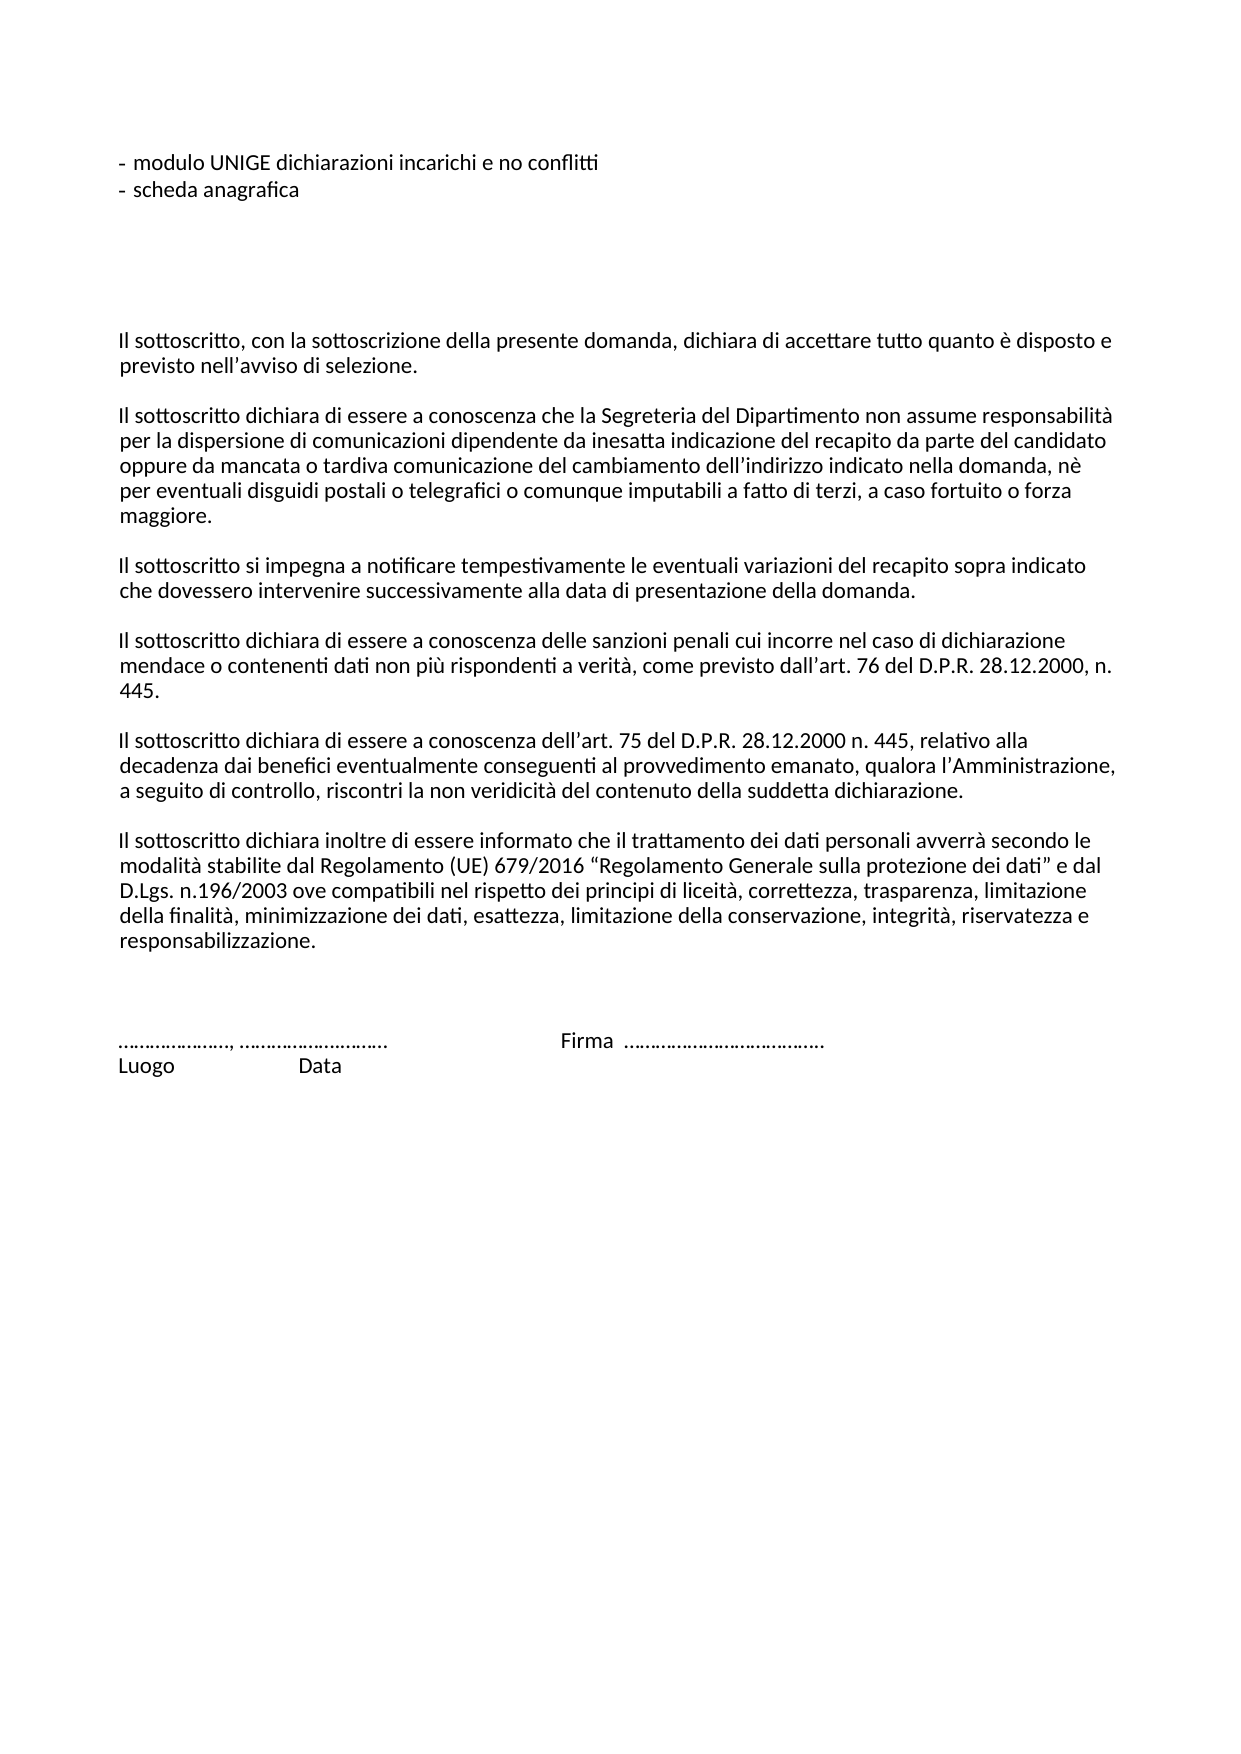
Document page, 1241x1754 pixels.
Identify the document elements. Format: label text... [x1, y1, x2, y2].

text Il sottoscritto dichiara inoltre di essere informato che il trattamento dei dati personali avverrà secondo le modalità stabilite dal Regolamento (UE) 679/2016 “Regolamento Generale sulla protezione dei dati” e dal D.Lgs. n.196/2003 ove compatibili nel rispetto dei principi di liceità, correttezza, trasparenza, limitazione della finalità, minimizzazione dei dati, esattezza, limitazione della conservazione, integrità, riservatezza e responsabilizzazione. [118, 829, 1118, 954]
list modulo UNIGE dichiarazioni incarichi e no conflitti [118, 148, 1122, 176]
text …………………, ……………….……… Firma ……………………………….. [118, 1029, 1118, 1054]
text Il sottoscritto dichiara di essere a conoscenza dell’art. 75 del D.P.R. 28.12.2000 n. 445, relativo alla decadenza dai benefici eventualmente conseguenti al provvedimento emanato, qualora l’Amministrazione, a seguito di controllo, riscontri la non veridicità del contenuto della suddetta dichiarazione. [118, 729, 1118, 804]
list scheda anagrafica [118, 176, 1122, 204]
text Il sottoscritto si impegna a notificare tempestivamente le eventuali variazioni del recapito sopra indicato che dovessero intervenire successivamente alla data di presentazione della domanda. [118, 554, 1118, 604]
text Il sottoscritto dichiara di essere a conoscenza delle sanzioni penali cui incorre nel caso di dichiarazione mendace o contenenti dati non più rispondenti a verità, come previsto dall’art. 76 del D.P.R. 28.12.2000, n. 445. [118, 629, 1118, 704]
text Il sottoscritto, con la sottoscrizione della presente domanda, dichiara di accettare tutto quanto è disposto e previsto nell’avviso di selezione. [118, 329, 1118, 379]
text Il sottoscritto dichiara di essere a conoscenza che la Segreteria del Dipartimento non assume responsabilità per la dispersione di comunicazioni dipendente da inesatta indicazione del recapito da parte del candidato oppure da mancata o tardiva comunicazione del cambiamento dell’indirizzo indicato nella domanda, nè per eventuali disguidi postali o telegrafici o comunque imputabili a fatto di terzi, a caso fortuito o forza maggiore. [118, 404, 1118, 529]
text Luogo Data [118, 1054, 1118, 1079]
